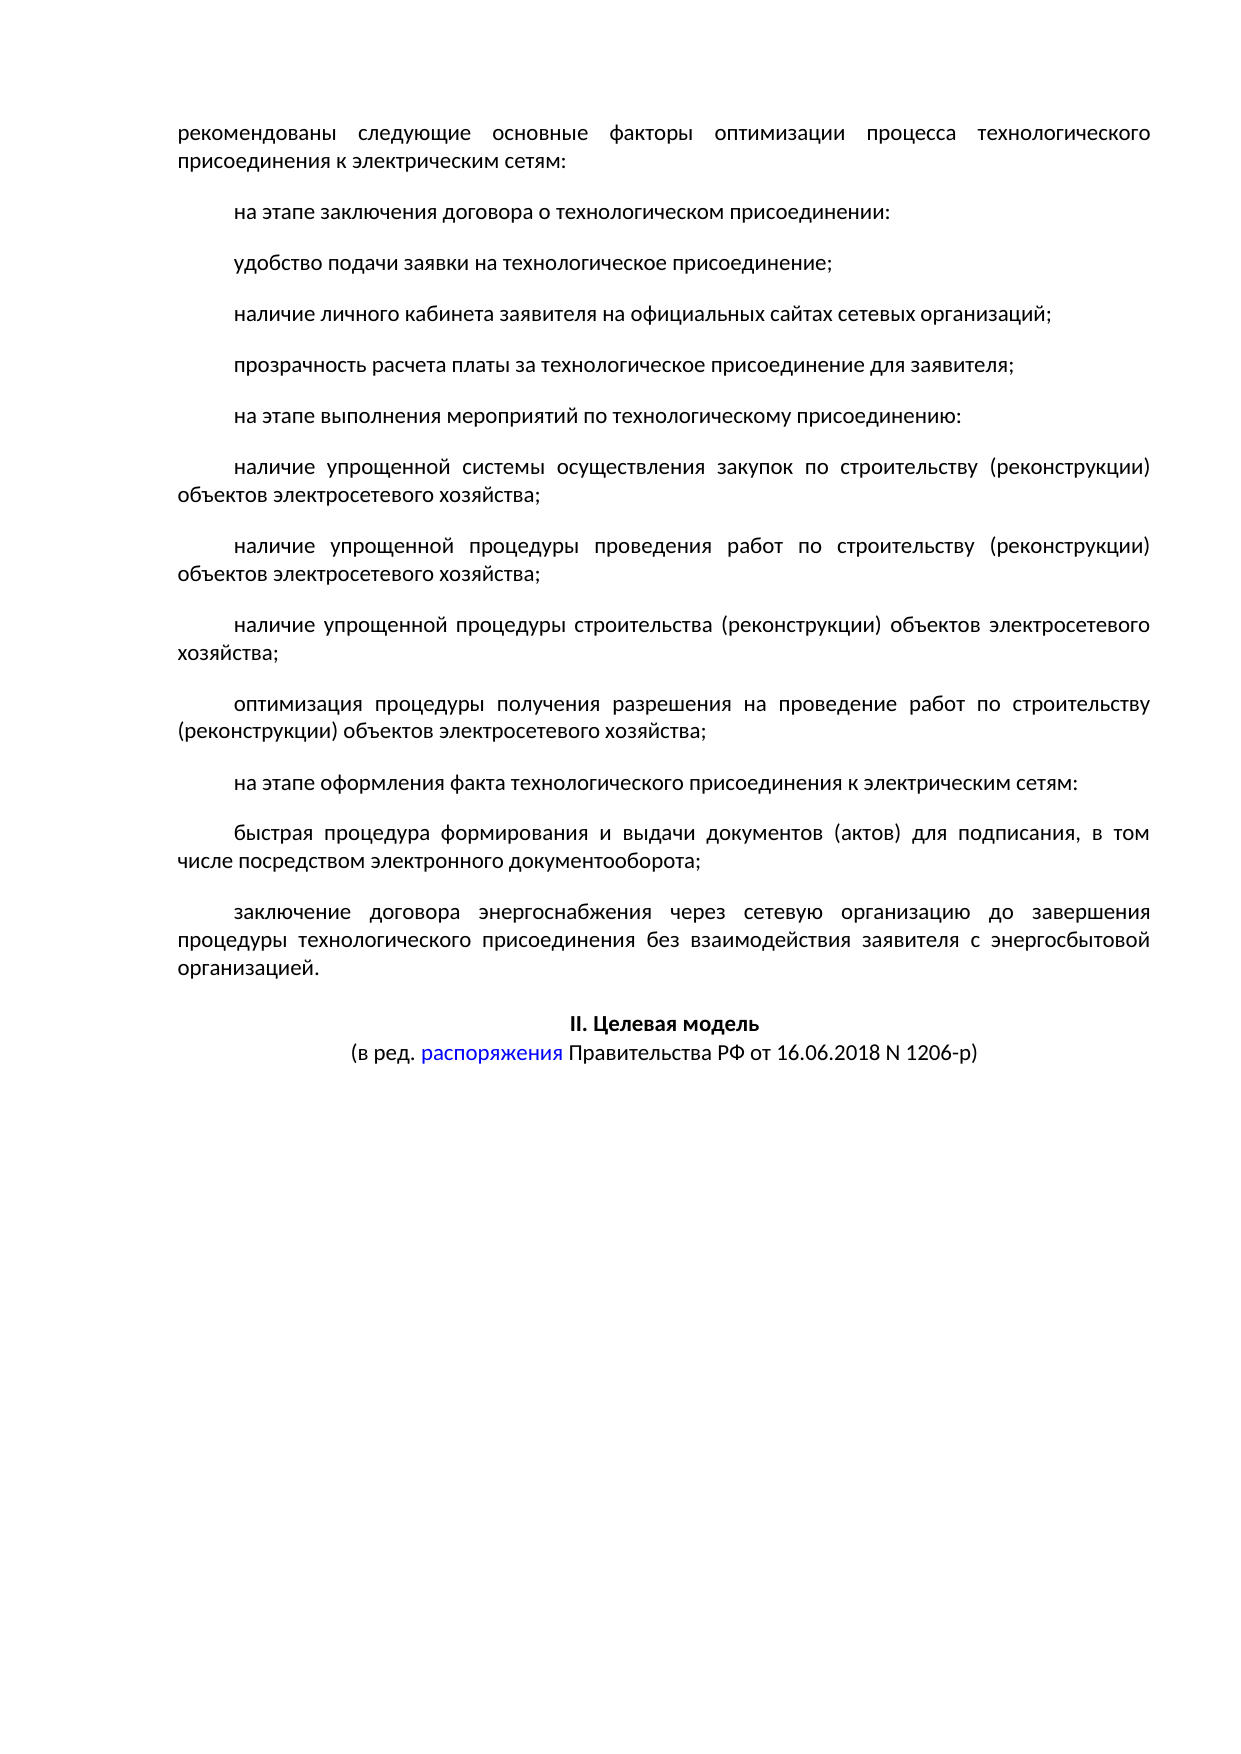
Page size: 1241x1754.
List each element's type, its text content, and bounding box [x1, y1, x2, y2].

text на этапе выполнения мероприятий по технологическому присоединению: [177, 401, 1152, 429]
text прозрачность расчета платы за технологическое присоединение для заявителя; [177, 350, 1152, 378]
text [177, 118, 1152, 174]
text заключение договора энергоснабжения через сетевую организацию до завершения процедуры технологического присоединения без взаимодействия заявителя с энергосбытовой организацией. [177, 897, 1152, 982]
text на этапе оформления факта технологического присоединения к электрическим сетям: [177, 768, 1152, 796]
text (в ред. распоряжения Правительства РФ от 16.06.2018 N 1206-р) [177, 1038, 1152, 1066]
text наличие личного кабинета заявителя на официальных сайтах сетевых организаций; [177, 299, 1152, 327]
text быстрая процедура формирования и выдачи документов (актов) для подписания, в том числе посредством электронного документооборота; [177, 818, 1152, 874]
title II. Целевая модель [177, 1009, 1152, 1038]
text оптимизация процедуры получения разрешения на проведение работ по строительству (реконструкции) объектов электросетевого хозяйства; [177, 689, 1152, 745]
text наличие упрощенной системы осуществления закупок по строительству (реконструкции) объектов электросетевого хозяйства; [177, 452, 1152, 508]
text наличие упрощенной процедуры строительства (реконструкции) объектов электросетевого хозяйства; [177, 610, 1152, 666]
text удобство подачи заявки на технологическое присоединение; [177, 248, 1152, 276]
text наличие упрощенной процедуры проведения работ по строительству (реконструкции) объектов электросетевого хозяйства; [177, 531, 1152, 587]
text на этапе заключения договора о технологическом присоединении: [177, 197, 1152, 225]
